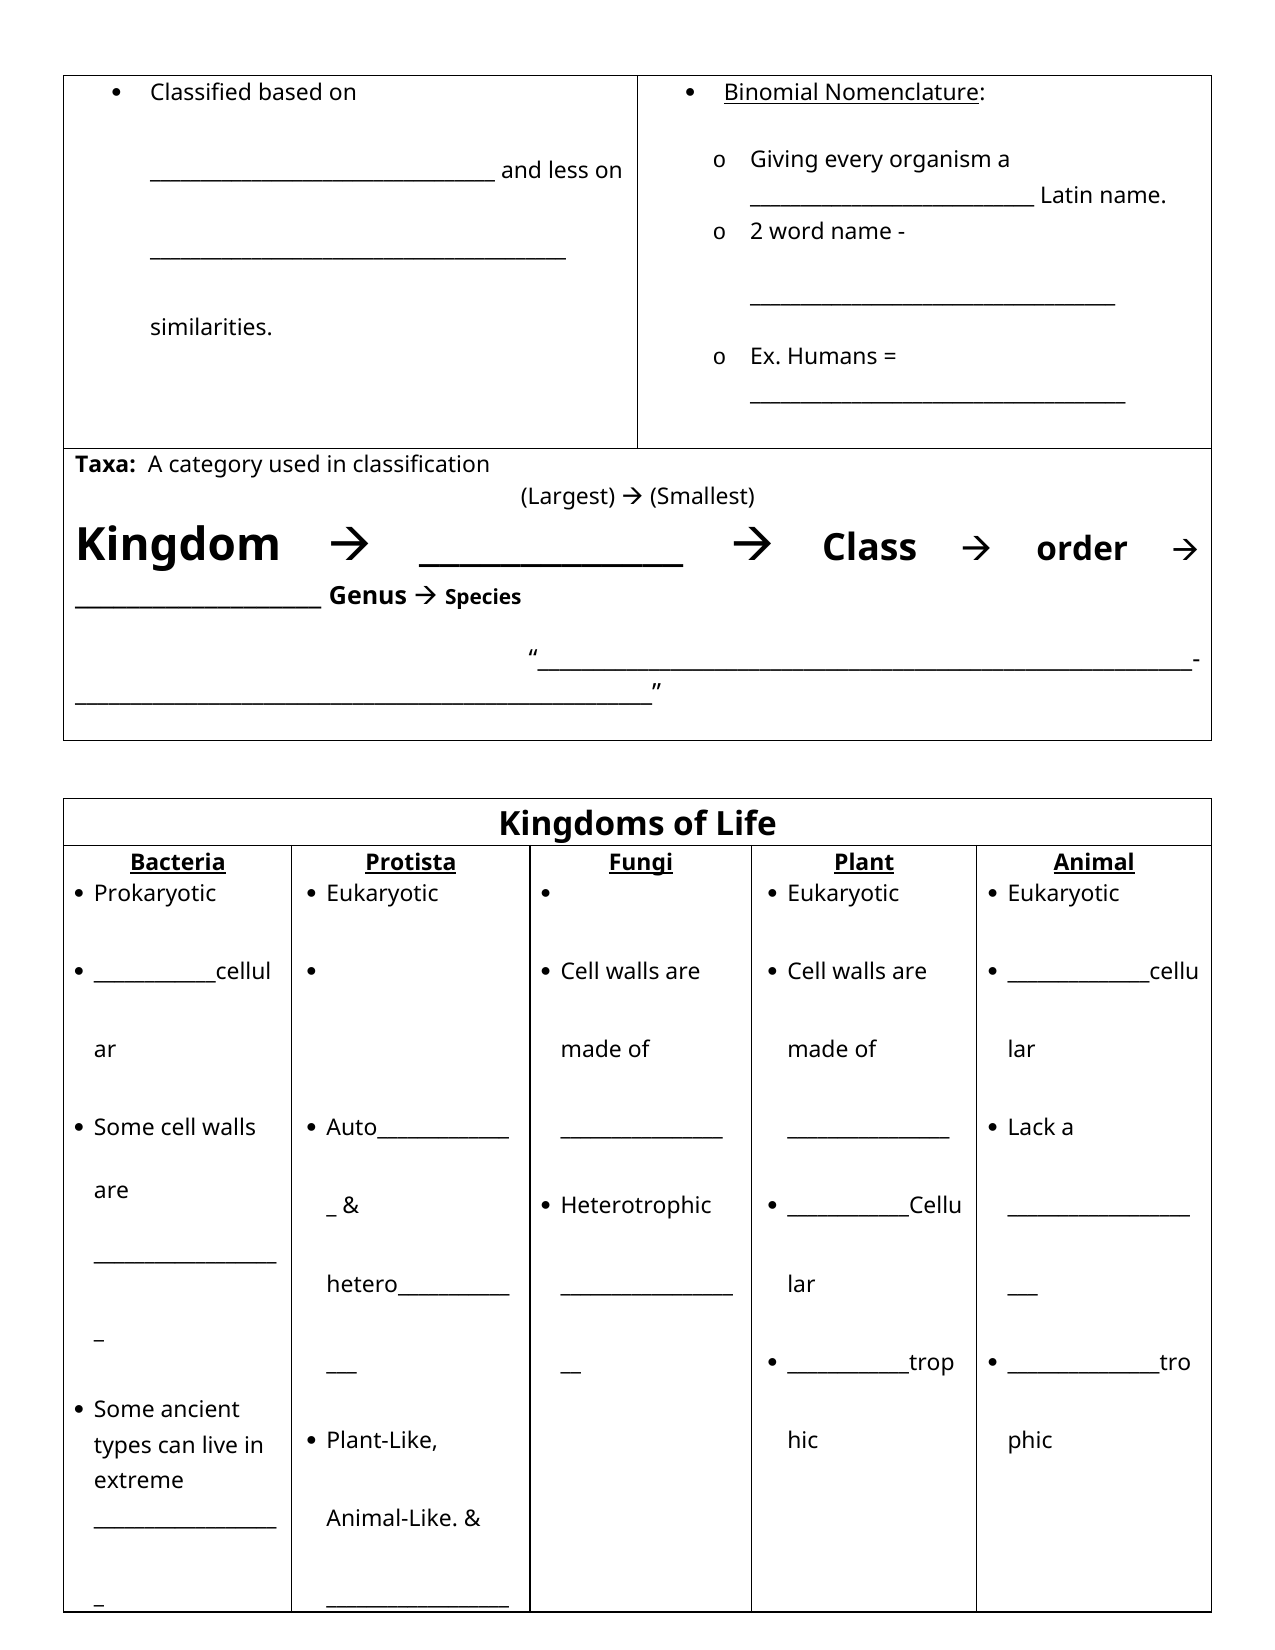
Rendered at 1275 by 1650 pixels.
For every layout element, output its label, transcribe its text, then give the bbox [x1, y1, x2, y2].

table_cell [64, 846, 291, 1611]
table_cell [752, 846, 976, 1611]
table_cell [638, 76, 1211, 447]
table_cell Taxa: A category used in classification (Largest) (Smallest) Kingdom _____________ Class order ___________________ Genus Species “_______________________________________________________________________________________________________________” [64, 449, 1211, 740]
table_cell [64, 76, 637, 447]
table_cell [977, 846, 1211, 1611]
table_header Kingdoms of Life [64, 799, 1211, 845]
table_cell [292, 846, 529, 1611]
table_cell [531, 846, 751, 1611]
